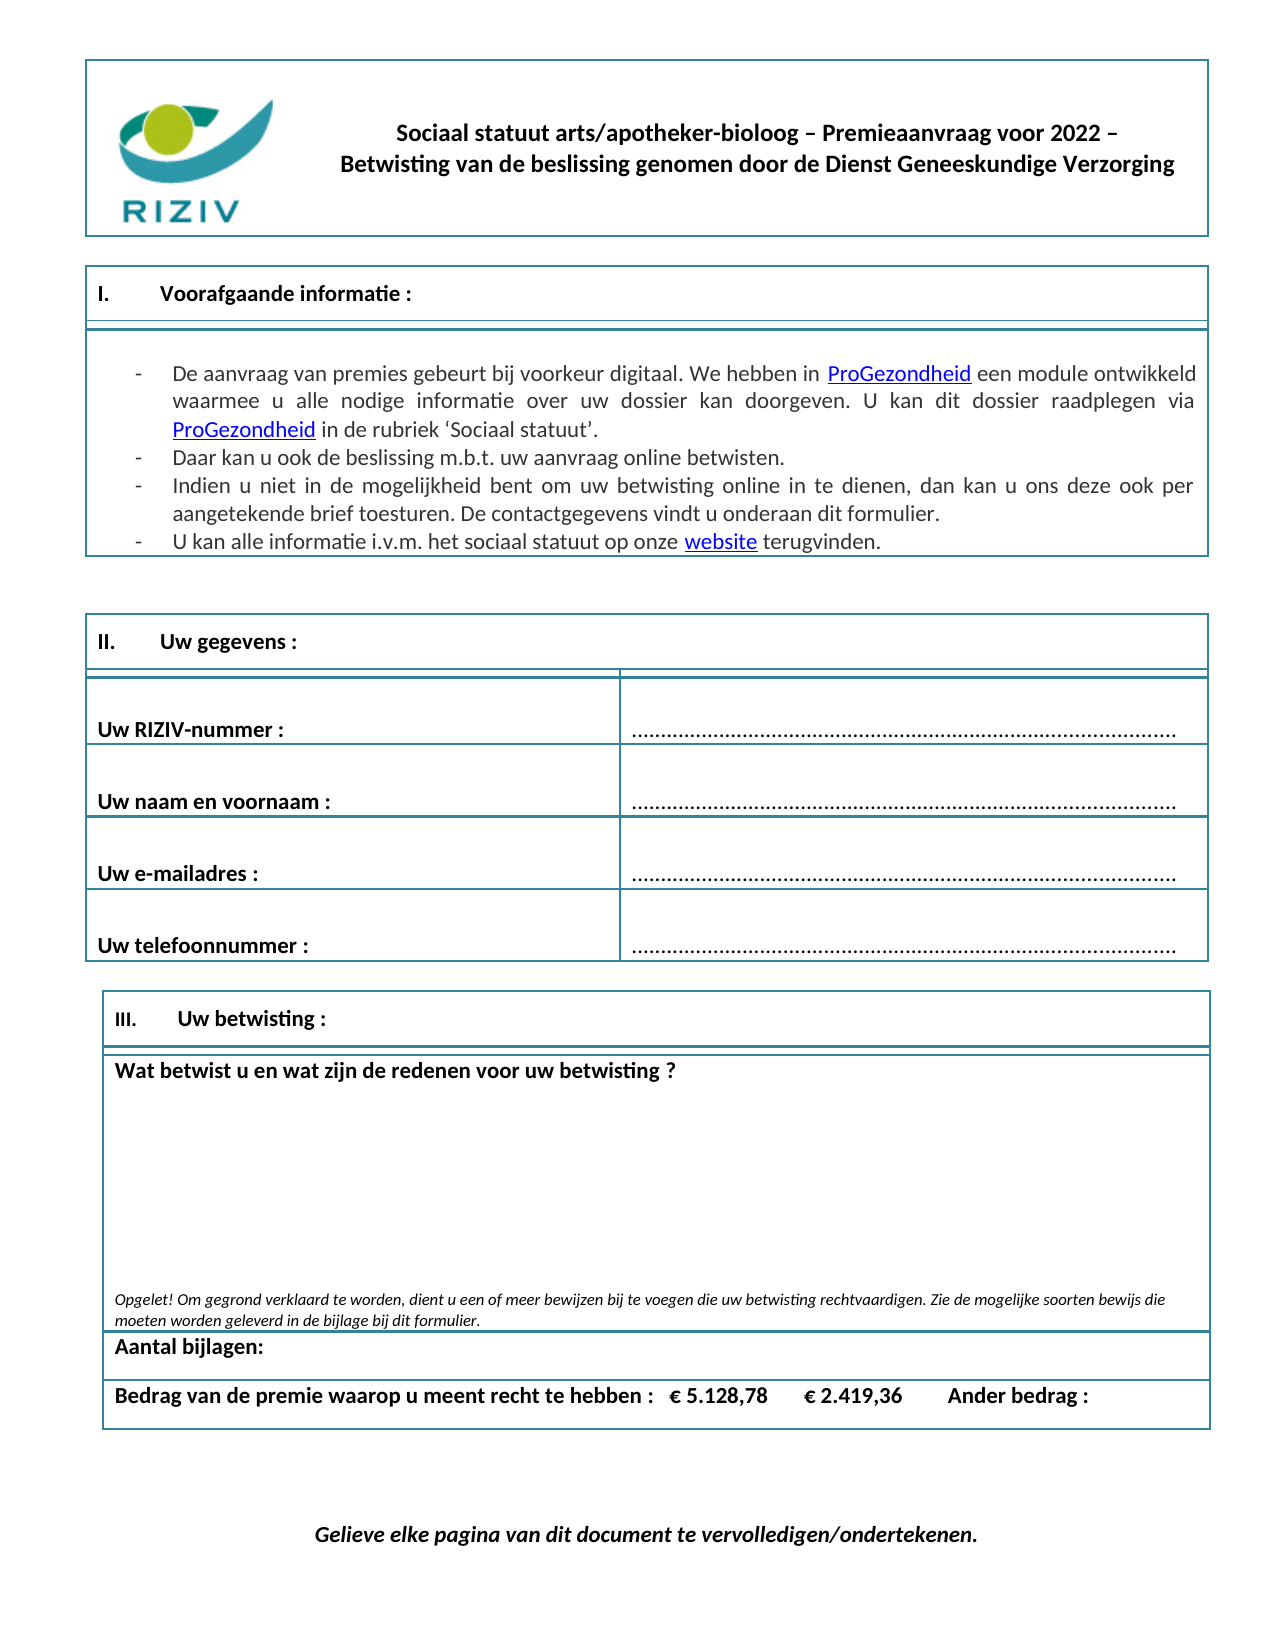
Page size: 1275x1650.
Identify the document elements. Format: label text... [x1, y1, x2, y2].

table_cell Uw naam en voornaam : [87, 745, 619, 815]
table_cell [621, 670, 1207, 676]
table_cell De aanvraag van premies gebeurt bij voorkeur digitaal. We hebben in ProGezondheid een module ontwikkeld waarmee u alle nodige informatie over uw dossier kan doorgeven. U kan dit dossier raadplegen via ProGezondheid in de rubriek ‘Sociaal statuut’. Daar kan u ook de beslissing m.b.t. uw aanvraag online betwisten. Indien u niet in de mogelijkheid bent om uw betwisting online in te dienen, dan kan u ons deze ook per aangetekende brief toesturen. De contactgegevens vindt u onderaan dit formulier. U kan alle informatie i.v.m. het sociaal statuut op onze website terugvinden. [87, 331, 1207, 555]
table_header Uw betwisting : [104, 992, 1209, 1045]
table_cell [621, 679, 1207, 743]
table_cell Uw telefoonnummer : [87, 890, 619, 959]
table_cell Uw RIZIV-nummer : [87, 679, 619, 743]
table_cell Aantal bijlagen: [104, 1333, 1209, 1379]
table_header Voorafgaande informatie : [87, 267, 1207, 320]
table_header Sociaal statuut arts/apotheker-bioloog – Premieaanvraag voor 2022 – Betwisting van de beslissing genomen door de Dienst Geneeskundige Verzorging [296, 61, 1207, 234]
table_cell [621, 745, 1207, 815]
table_cell [621, 818, 1207, 887]
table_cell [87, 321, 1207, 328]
table_header [87, 61, 296, 234]
table_cell Wat betwist u en wat zijn de redenen voor uw betwisting ? Opgelet! Om gegrond verklaard te worden, dient u een of meer bewijzen bij te voegen die uw betwisting rechtvaardigen. Zie de mogelijke soorten bewijs die moeten worden geleverd in de bijlage bij dit formulier. [104, 1056, 1209, 1330]
table_cell Uw e-mailadres : [87, 818, 619, 887]
table_header Uw gegevens : [87, 615, 1207, 668]
table_cell Bedrag van de premie waarop u meent recht te hebben : € 5.128,78 € 2.419,36 Ander bedrag : [104, 1381, 1209, 1427]
picture [97, 89, 284, 235]
table_cell [621, 890, 1207, 959]
